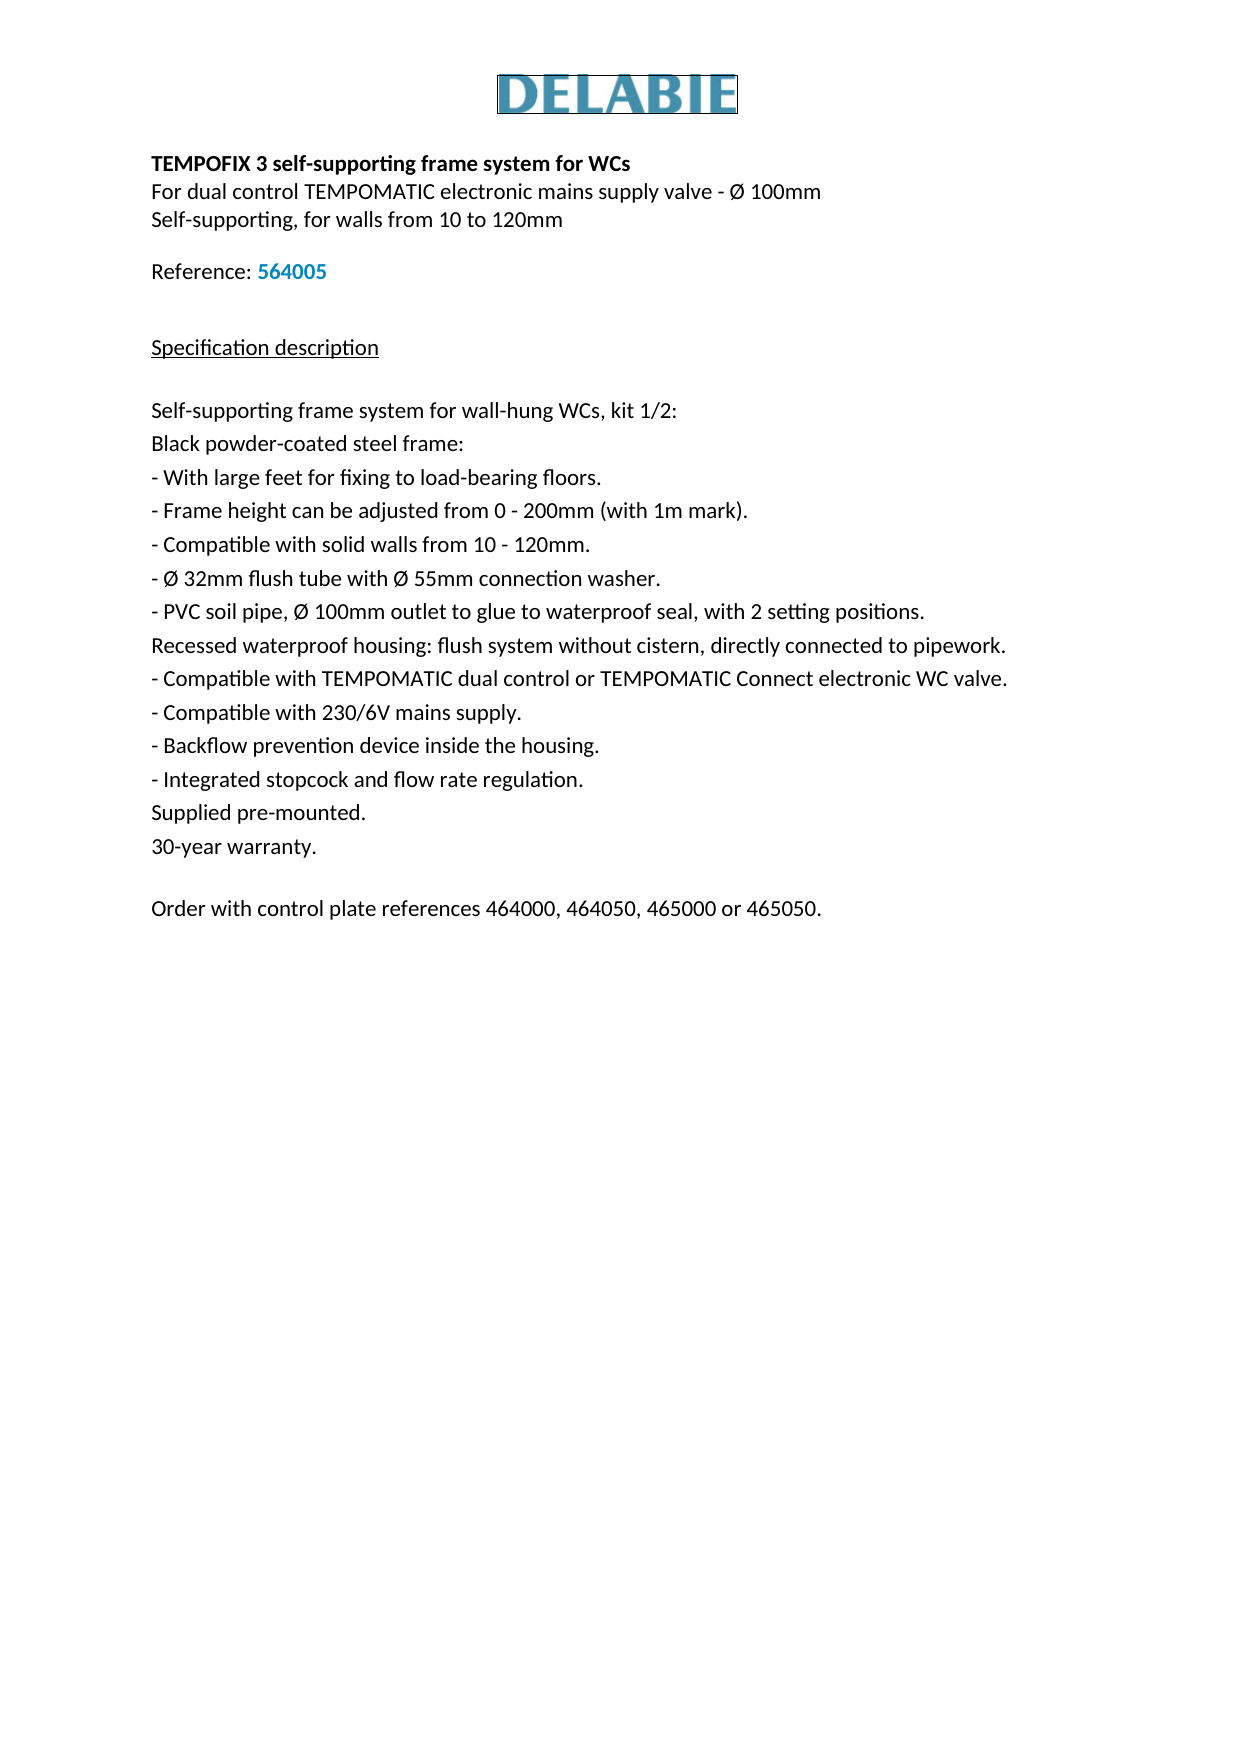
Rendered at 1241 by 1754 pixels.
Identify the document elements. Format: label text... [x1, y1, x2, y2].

text - Compatible with TEMPOMATIC dual control or TEMPOMATIC Connect electronic WC valve. [151, 664, 1084, 692]
text TEMPOFIX 3 self-supporting frame system for WCs [151, 149, 1084, 177]
text - Integrated stopcock and flow rate regulation. [151, 765, 1084, 793]
text Self-supporting frame system for wall-hung WCs, kit 1/2: [151, 396, 1084, 424]
text - Compatible with 230/6V mains supply. [151, 698, 1084, 726]
text Supplied pre-mounted. [151, 798, 1084, 827]
text Order with control plate references 464000, 464050, 465000 or 465050. [151, 894, 1084, 922]
text For dual control TEMPOMATIC electronic mains supply valve - Ø 100mm [151, 177, 1084, 205]
text - PVC soil pipe, Ø 100mm outlet to glue to waterproof seal, with 2 setting positions. [151, 597, 1084, 625]
text Specification description [151, 333, 1084, 361]
text Self-supporting, for walls from 10 to 120mm [151, 205, 1084, 233]
picture [498, 76, 737, 113]
text Recessed waterproof housing: flush system without cistern, directly connected to pipework. [151, 631, 1084, 659]
text - With large feet for fixing to load-bearing floors. [151, 463, 1084, 491]
text - Frame height can be adjusted from 0 - 200mm (with 1m mark). [151, 497, 1084, 525]
text 30-year warranty. [151, 832, 1084, 860]
text - Backflow prevention device inside the housing. [151, 731, 1084, 759]
text - Compatible with solid walls from 10 - 120mm. [151, 530, 1084, 558]
text Reference: 564005 [151, 257, 1084, 285]
text Black powder-coated steel frame: [151, 429, 1084, 458]
text - Ø 32mm flush tube with Ø 55mm connection washer. [151, 564, 1084, 592]
